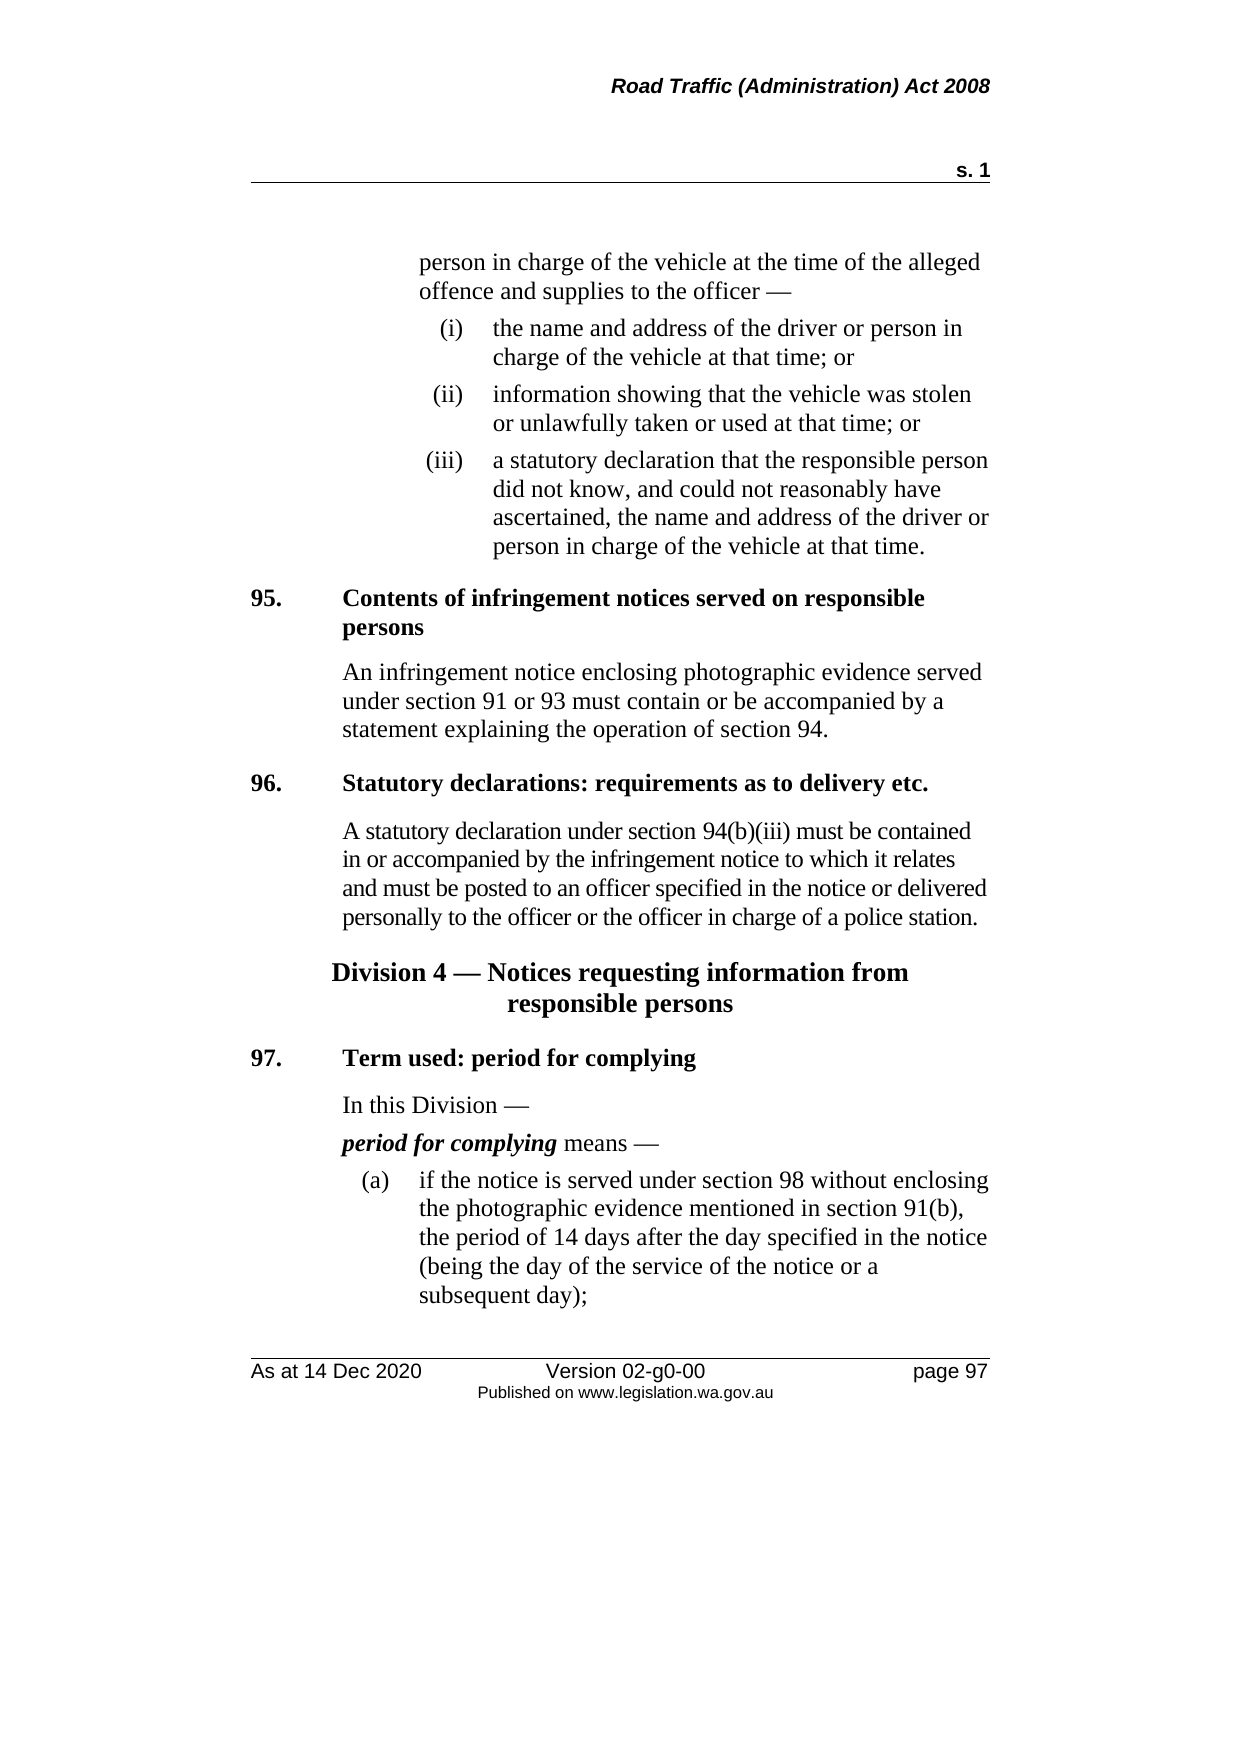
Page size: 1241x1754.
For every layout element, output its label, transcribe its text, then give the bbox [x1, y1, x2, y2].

text (a) if the notice is served under section 98 without enclosing the photographic evidence mentioned in section 91(b), the period of 14 days after the day specified in the notice (being the day of the service of the notice or a subsequent day); [251, 1165, 990, 1308]
text period for complying means — [251, 1128, 990, 1156]
text In this Division — [251, 1091, 990, 1119]
subtitle 95. Contents of infringement notices served on responsible persons [251, 583, 990, 640]
subtitle 97. Term used: period for complying [251, 1043, 990, 1072]
text (i) the name and address of the driver or person in charge of the vehicle at that time; or [251, 313, 990, 371]
text (iii) a statutory declaration that the responsible person did not know, and could not reasonably have ascertained, the name and address of the driver or person in charge of the vehicle at that time. [251, 445, 990, 560]
text A statutory declaration under section 94(b)(iii) must be contained in or accompanied by the infringement notice to which it relates and must be posted to an officer specified in the notice or delivered personally to the officer or the officer in charge of a police station. [251, 816, 990, 931]
text An infringement notice enclosing photographic evidence served under section 91 or 93 must contain or be accompanied by a statement explaining the operation of section 94. [251, 657, 990, 743]
subtitle Division 4 — Notices requesting information from responsible persons [251, 956, 990, 1018]
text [251, 247, 990, 305]
text (ii) information showing that the vehicle was stolen or unlawfully taken or used at that time; or [251, 379, 990, 437]
subtitle 96. Statutory declarations: requirements as to delivery etc. [251, 768, 990, 797]
